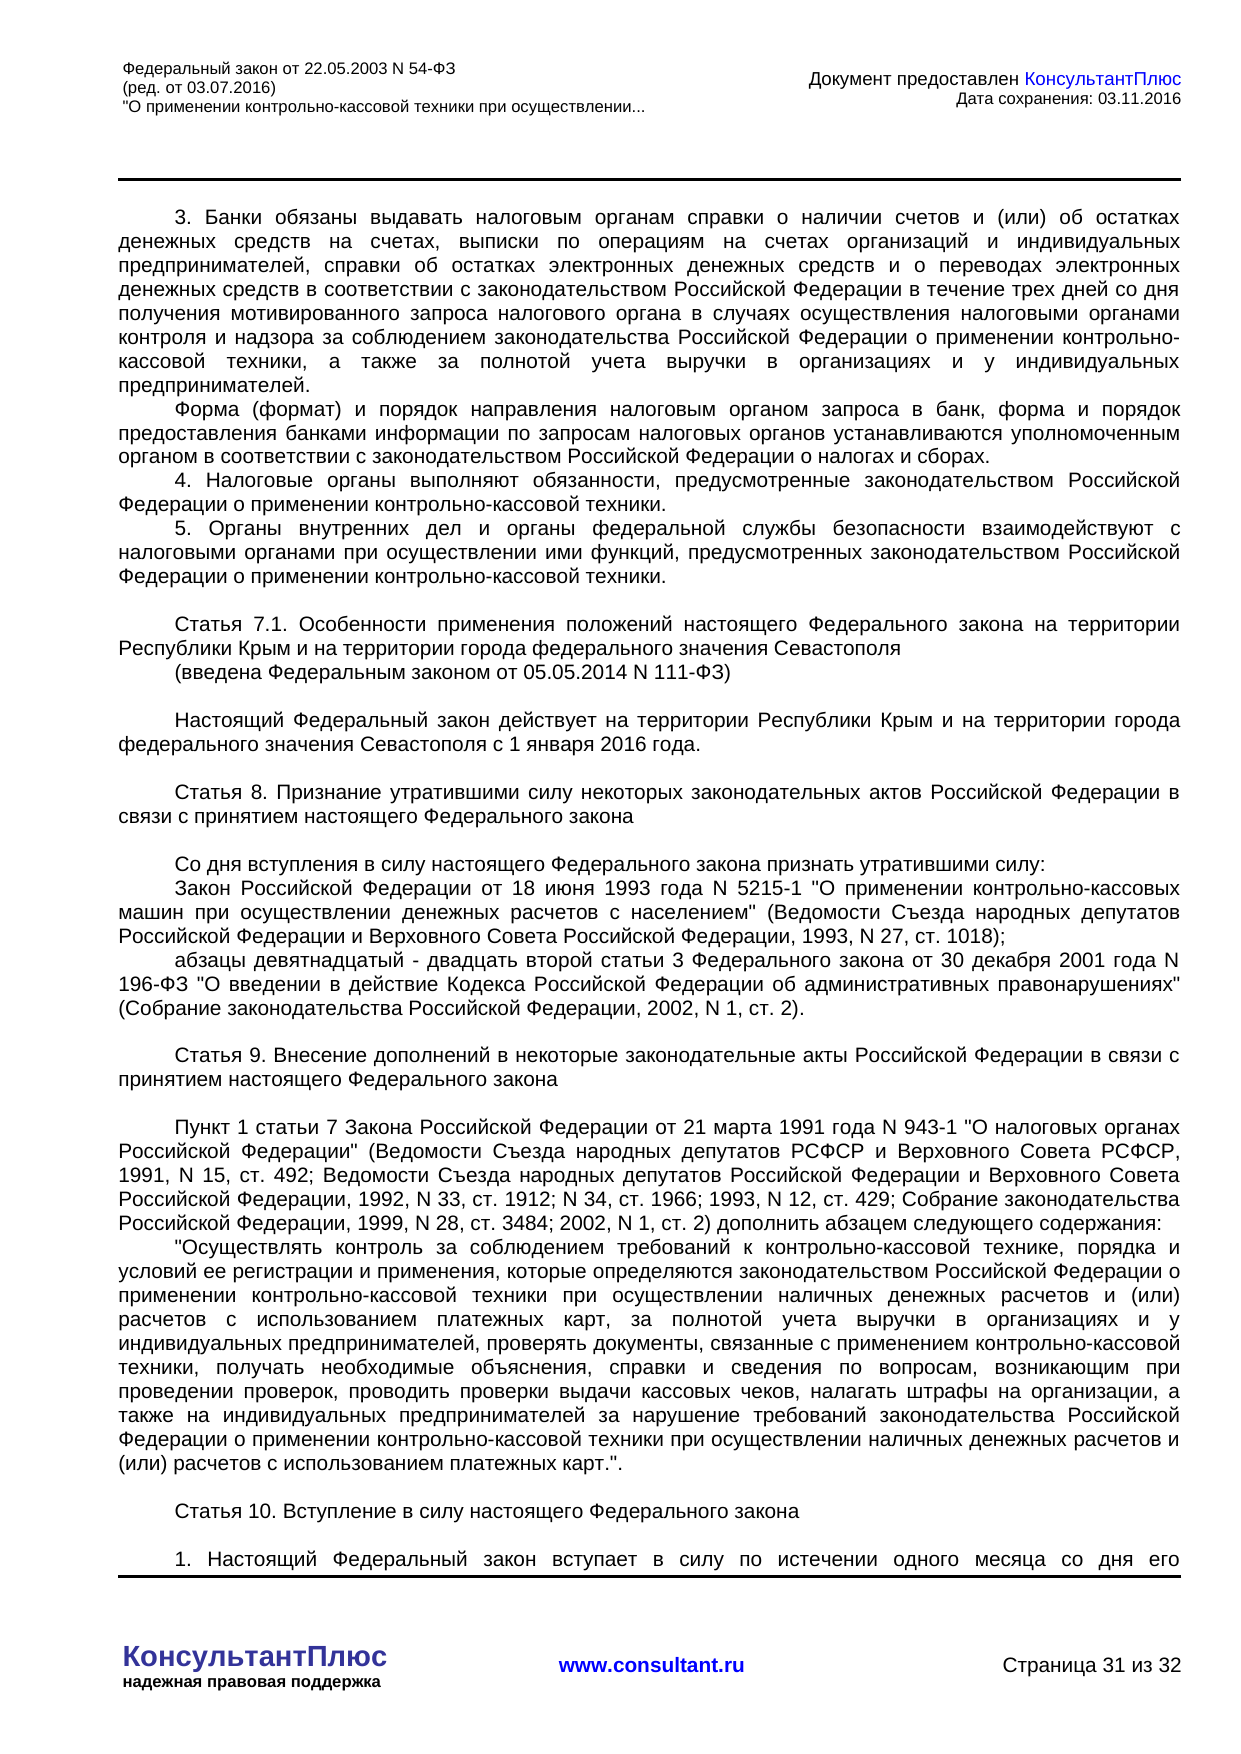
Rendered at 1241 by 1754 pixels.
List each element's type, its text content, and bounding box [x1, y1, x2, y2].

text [118, 1546, 1181, 1570]
text Статья 10. Вступление в силу настоящего Федерального закона [118, 1498, 1181, 1522]
text Форма (формат) и порядок направления налоговым органом запроса в банк, форма и порядок предоставления банками информации по запросам налоговых органов устанавливаются уполномоченным органом в соответствии с законодательством Российской Федерации о налогах и сборах. [118, 396, 1181, 468]
text Со дня вступления в силу настоящего Федерального закона признать утратившими силу: [118, 852, 1181, 876]
text 4. Налоговые органы выполняют обязанности, предусмотренные законодательством Российской Федерации о применении контрольно-кассовой техники. [118, 468, 1181, 516]
text Закон Российской Федерации от 18 июня 1993 года N 5215-1 "О применении контрольно-кассовых машин при осуществлении денежных расчетов с населением" (Ведомости Съезда народных депутатов Российской Федерации и Верховного Совета Российской Федерации, 1993, N 27, ст. 1018); [118, 876, 1181, 947]
text Статья 8. Признание утратившими силу некоторых законодательных актов Российской Федерации в связи с принятием настоящего Федерального закона [118, 780, 1181, 828]
text (введена Федеральным законом от 05.05.2014 N 111-ФЗ) [118, 660, 1181, 684]
text Пункт 1 статьи 7 Закона Российской Федерации от 21 марта 1991 года N 943-1 "О налоговых органах Российской Федерации" (Ведомости Съезда народных депутатов РСФСР и Верховного Совета РСФСР, 1991, N 15, ст. 492; Ведомости Съезда народных депутатов Российской Федерации и Верховного Совета Российской Федерации, 1992, N 33, ст. 1912; N 34, ст. 1966; 1993, N 12, ст. 429; Собрание законодательства Российской Федерации, 1999, N 28, ст. 3484; 2002, N 1, ст. 2) дополнить абзацем следующего содержания: [118, 1115, 1181, 1235]
text 3. Банки обязаны выдавать налоговым органам справки о наличии счетов и (или) об остатках денежных средств на счетах, выписки по операциям на счетах организаций и индивидуальных предпринимателей, справки об остатках электронных денежных средств и о переводах электронных денежных средств в соответствии с законодательством Российской Федерации в течение трех дней со дня получения мотивированного запроса налогового органа в случаях осуществления налоговыми органами контроля и надзора за соблюдением законодательства Российской Федерации о применении контрольно-кассовой техники, а также за полнотой учета выручки в организациях и у индивидуальных предпринимателей. [118, 205, 1181, 396]
text Статья 7.1. Особенности применения положений настоящего Федерального закона на территории Республики Крым и на территории города федерального значения Севастополя [118, 612, 1181, 660]
text Настоящий Федеральный закон действует на территории Республики Крым и на территории города федерального значения Севастополя с 1 января 2016 года. [118, 708, 1181, 756]
text 5. Органы внутренних дел и органы федеральной службы безопасности взаимодействуют с налоговыми органами при осуществлении ими функций, предусмотренных законодательством Российской Федерации о применении контрольно-кассовой техники. [118, 516, 1181, 588]
text Статья 9. Внесение дополнений в некоторые законодательные акты Российской Федерации в связи с принятием настоящего Федерального закона [118, 1043, 1181, 1091]
text абзацы девятнадцатый - двадцать второй статьи 3 Федерального закона от 30 декабря 2001 года N 196-ФЗ "О введении в действие Кодекса Российской Федерации об административных правонарушениях" (Собрание законодательства Российской Федерации, 2002, N 1, ст. 2). [118, 947, 1181, 1019]
text "Осуществлять контроль за соблюдением требований к контрольно-кассовой технике, порядка и условий ее регистрации и применения, которые определяются законодательством Российской Федерации о применении контрольно-кассовой техники при осуществлении наличных денежных расчетов и (или) расчетов с использованием платежных карт, за полнотой учета выручки в организациях и у индивидуальных предпринимателей, проверять документы, связанные с применением контрольно-кассовой техники, получать необходимые объяснения, справки и сведения по вопросам, возникающим при проведении проверок, проводить проверки выдачи кассовых чеков, налагать штрафы на организации, а также на индивидуальных предпринимателей за нарушение требований законодательства Российской Федерации о применении контрольно-кассовой техники при осуществлении наличных денежных расчетов и (или) расчетов с использованием платежных карт.". [118, 1235, 1181, 1474]
